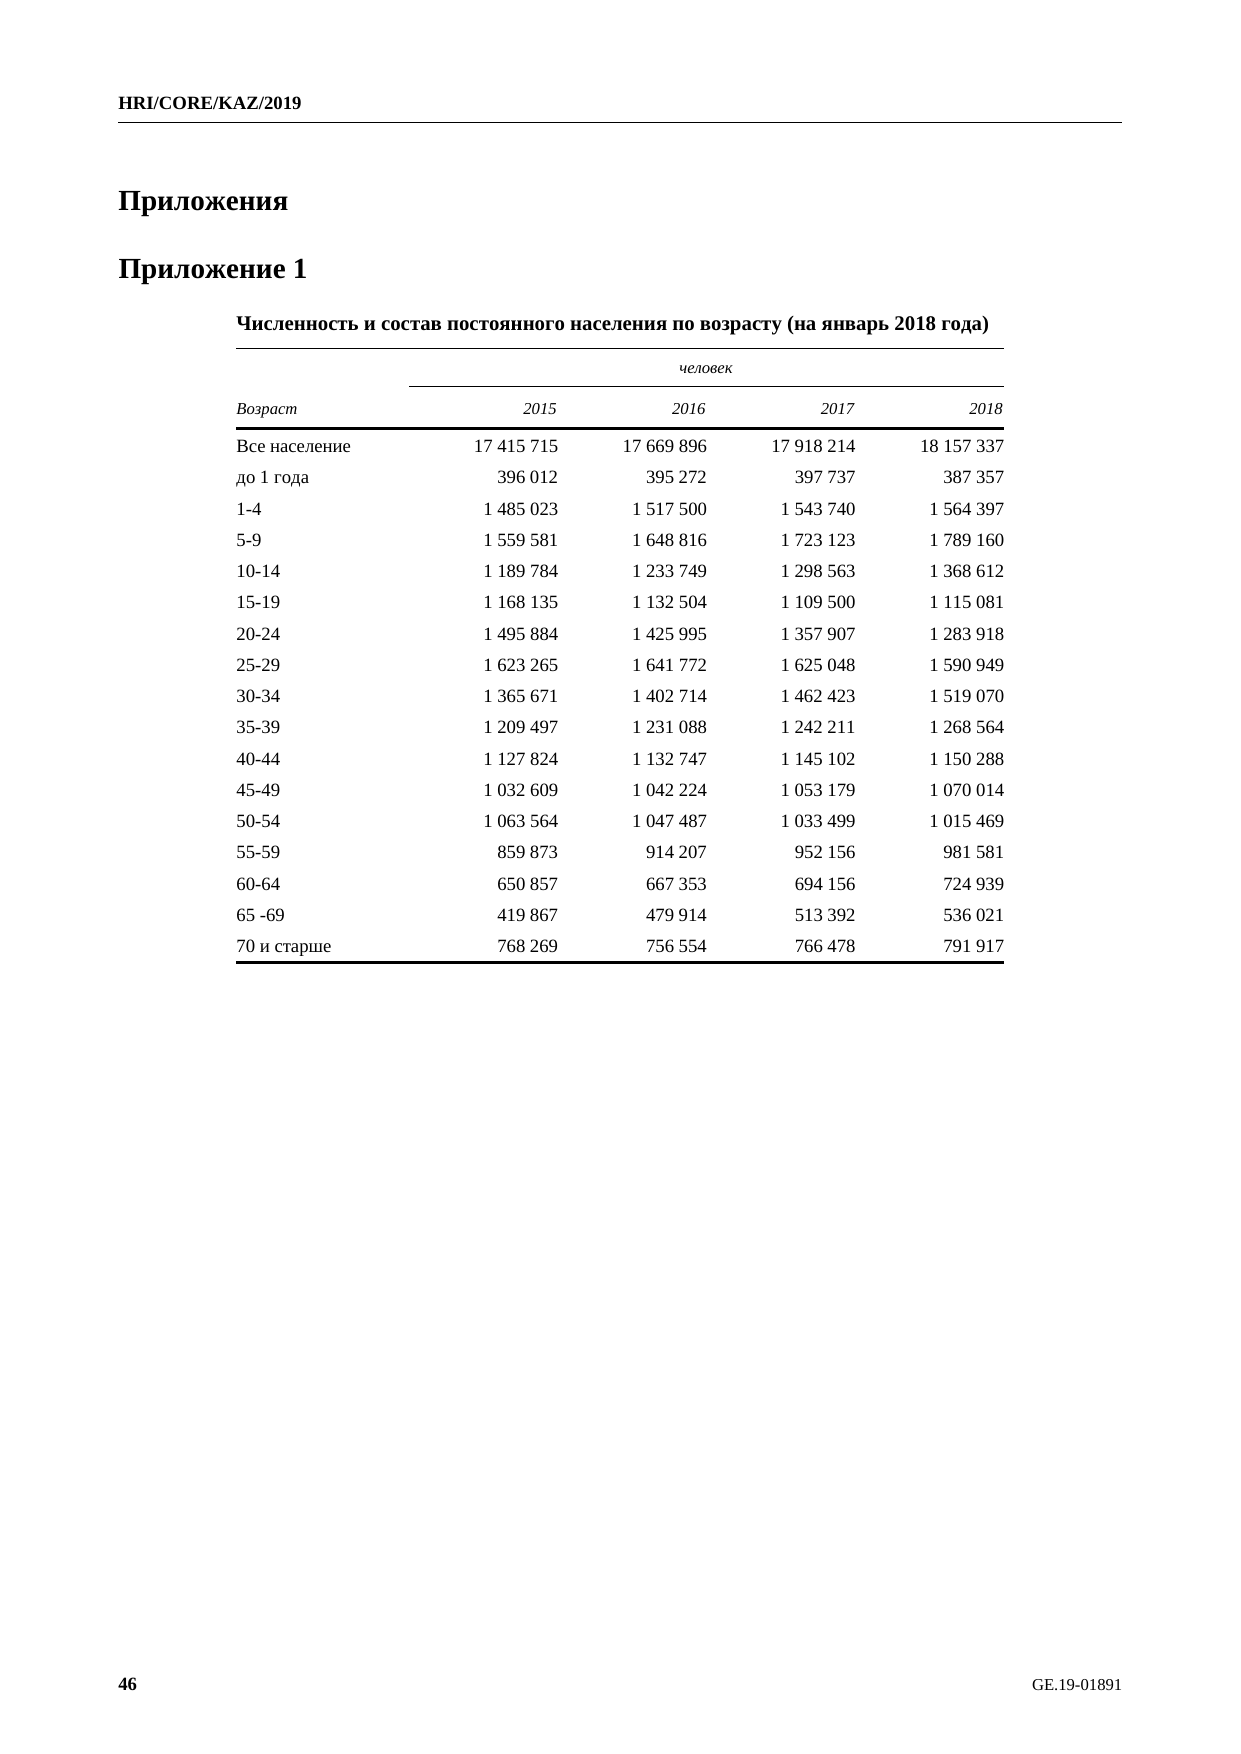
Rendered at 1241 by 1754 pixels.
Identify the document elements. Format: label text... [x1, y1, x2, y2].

table_cell 1 189 784 [409, 555, 558, 586]
table_cell 1-4 [236, 493, 409, 524]
table_cell 1 231 088 [558, 711, 707, 742]
table_cell 1 132 504 [558, 586, 707, 617]
table_cell 724 939 [855, 868, 1004, 899]
table_cell 1 032 609 [409, 774, 558, 805]
table_cell 1 625 048 [707, 649, 855, 680]
table_cell 1 242 211 [707, 711, 855, 742]
table_cell 397 737 [707, 461, 855, 492]
table_cell 1 641 772 [558, 649, 707, 680]
table_cell 2016 [558, 387, 707, 427]
table_cell 395 272 [558, 461, 707, 492]
table_cell 1 648 816 [558, 524, 707, 555]
table_cell 756 554 [558, 930, 707, 961]
table_cell 1 047 487 [558, 805, 707, 836]
table_cell 5-9 [236, 524, 409, 555]
table_cell 10-14 [236, 555, 409, 586]
table_cell 1 789 160 [855, 524, 1004, 555]
table_cell 65 -69 [236, 899, 409, 930]
table_cell 1 132 747 [558, 743, 707, 774]
table_cell 20-24 [236, 618, 409, 649]
table_cell 694 156 [707, 868, 855, 899]
table_cell 1 559 581 [409, 524, 558, 555]
table_cell 1 127 824 [409, 743, 558, 774]
table_cell 1 365 671 [409, 680, 558, 711]
table_cell 17 918 214 [707, 430, 855, 461]
table_cell 1 053 179 [707, 774, 855, 805]
table_cell 17 415 715 [409, 430, 558, 461]
table_cell 1 564 397 [855, 493, 1004, 524]
table_cell 1 233 749 [558, 555, 707, 586]
table_cell 60-64 [236, 868, 409, 899]
table_cell 1 368 612 [855, 555, 1004, 586]
table_header Возраст [236, 349, 409, 427]
table_cell 1 590 949 [855, 649, 1004, 680]
table_cell 419 867 [409, 899, 558, 930]
table_cell 981 581 [855, 836, 1004, 867]
table_cell 513 392 [707, 899, 855, 930]
table_cell 1 042 224 [558, 774, 707, 805]
table_cell 766 478 [707, 930, 855, 961]
table_cell 25-29 [236, 649, 409, 680]
table_cell 1 495 884 [409, 618, 558, 649]
table_cell 1 623 265 [409, 649, 558, 680]
table_cell 45-49 [236, 774, 409, 805]
table_cell 1 402 714 [558, 680, 707, 711]
text Приложение 1 [118, 254, 1004, 285]
table_cell 15-19 [236, 586, 409, 617]
table_cell 396 012 [409, 461, 558, 492]
table_cell 479 914 [558, 899, 707, 930]
table_cell 387 357 [855, 461, 1004, 492]
table_cell Все население [236, 430, 409, 461]
table_cell 1 033 499 [707, 805, 855, 836]
table_cell 40-44 [236, 743, 409, 774]
table_cell 1 115 081 [855, 586, 1004, 617]
table_cell 914 207 [558, 836, 707, 867]
table_cell 35-39 [236, 711, 409, 742]
table_cell 536 021 [855, 899, 1004, 930]
table_cell 1 462 423 [707, 680, 855, 711]
table_cell 1 298 563 [707, 555, 855, 586]
table_cell 18 157 337 [855, 430, 1004, 461]
table_cell 1 357 907 [707, 618, 855, 649]
table_cell 2017 [707, 387, 855, 427]
table_cell 859 873 [409, 836, 558, 867]
table_cell 1 425 995 [558, 618, 707, 649]
table_cell 55-59 [236, 836, 409, 867]
table_cell 2015 [409, 387, 558, 427]
table_cell 768 269 [409, 930, 558, 961]
text Численность и состав постоянного населения по возрасту (на январь 2018 года) [118, 310, 1004, 335]
table_cell 667 353 [558, 868, 707, 899]
table_cell 1 519 070 [855, 680, 1004, 711]
table_cell 1 283 918 [855, 618, 1004, 649]
table_cell 1 168 135 [409, 586, 558, 617]
table_cell 2018 [855, 387, 1004, 427]
table_cell 30-34 [236, 680, 409, 711]
table_cell 1 517 500 [558, 493, 707, 524]
table_cell 1 150 288 [855, 743, 1004, 774]
text Приложения [118, 185, 1004, 216]
table_cell 1 070 014 [855, 774, 1004, 805]
table_cell 1 485 023 [409, 493, 558, 524]
table_header человек [409, 349, 1004, 386]
table_cell 952 156 [707, 836, 855, 867]
table_cell 1 015 469 [855, 805, 1004, 836]
table_cell 1 209 497 [409, 711, 558, 742]
table_cell 50-54 [236, 805, 409, 836]
table_cell 1 063 564 [409, 805, 558, 836]
table_cell до 1 года [236, 461, 409, 492]
table_cell 70 и старше [236, 930, 409, 961]
table_cell 1 268 564 [855, 711, 1004, 742]
table_cell 1 723 123 [707, 524, 855, 555]
table_cell 1 543 740 [707, 493, 855, 524]
table_cell 650 857 [409, 868, 558, 899]
table_cell 17 669 896 [558, 430, 707, 461]
table_cell 1 109 500 [707, 586, 855, 617]
table_cell 1 145 102 [707, 743, 855, 774]
table_cell 791 917 [855, 930, 1004, 961]
